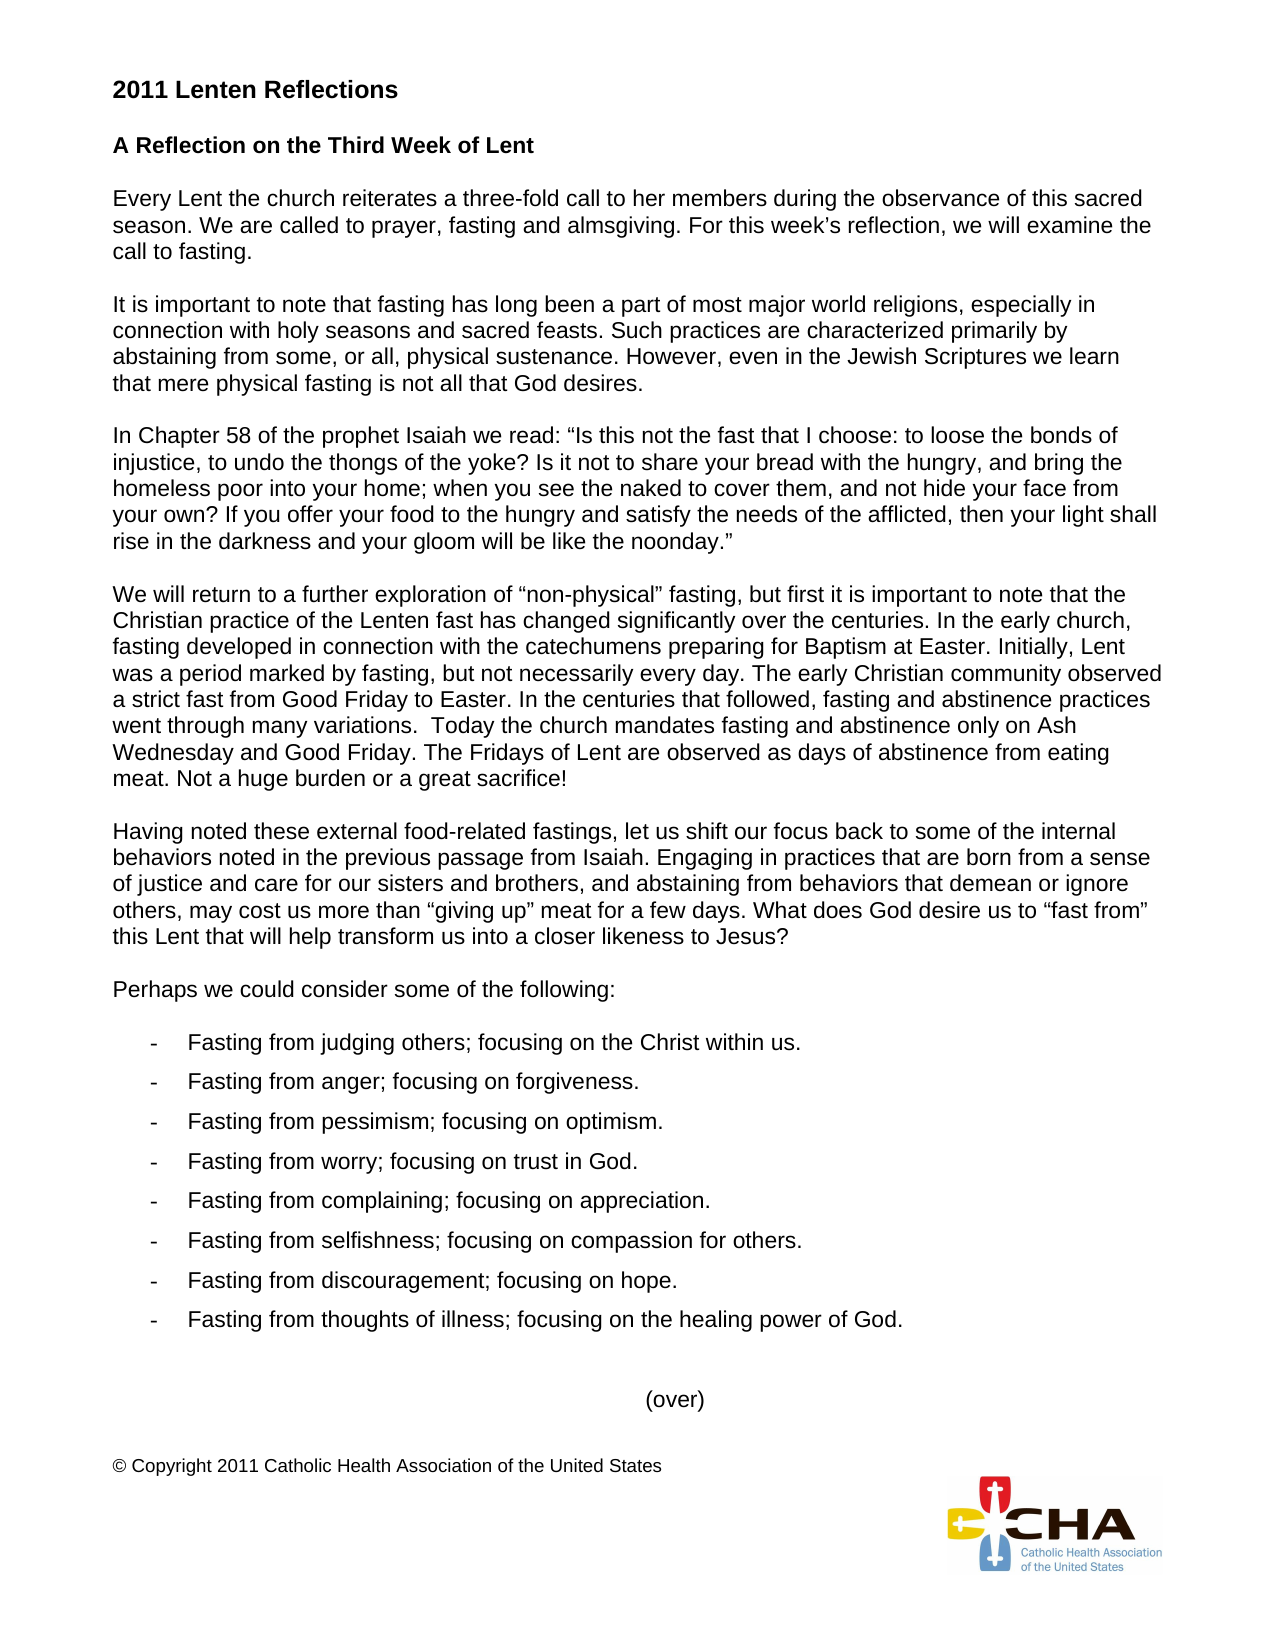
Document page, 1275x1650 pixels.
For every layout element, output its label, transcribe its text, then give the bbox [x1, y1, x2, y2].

picture [946, 1476, 1163, 1575]
list Fasting from discouragement; focusing on hope. [150, 1267, 1162, 1293]
list Fasting from judging others; focusing on the Christ within us. [150, 1028, 1162, 1055]
list Fasting from anger; focusing on forgiveness. [150, 1068, 1162, 1095]
text Perhaps we could consider some of the following: [112, 976, 1162, 1002]
text In Chapter 58 of the prophet Isaiah we read: “Is this not the fast that I choose: to loose the bonds of injustice, to undo the thongs of the yoke? Is it not to share your bread with the hungry, and bring the homeless poor into your home; when you see the naked to cover them, and not hide your face from your own? If you offer your food to the hungry and satisfy the needs of the afflicted, then your light shall rise in the darkness and your gloom will be like the noonday.” [112, 422, 1162, 554]
text Having noted these external food-related fastings, let us shift our focus back to some of the internal behaviors noted in the previous passage from Isaiah. Engaging in practices that are born from a sense of justice and care for our sisters and brothers, and abstaining from behaviors that demean or ignore others, may cost us more than “giving up” meat for a few days. What does God desire us to “fast from” this Lent that will help transform us into a closer likeness to Jesus? [112, 818, 1162, 949]
list Fasting from worry; focusing on trust in God. [150, 1148, 1162, 1174]
list Fasting from pessimism; focusing on optimism. [150, 1108, 1162, 1134]
text Every Lent the church reiterates a three-fold call to her members during the observance of this sacred season. We are called to prayer, fasting and almsgiving. For this week’s reflection, we will examine the call to fasting. [112, 185, 1162, 264]
list Fasting from selfishness; focusing on compassion for others. [150, 1227, 1162, 1253]
list Fasting from complaining; focusing on appreciation. [150, 1187, 1162, 1214]
text We will return to a further exploration of “non-physical” fasting, but first it is important to note that the Christian practice of the Lenten fast has changed significantly over the centuries. In the early church, fasting developed in connection with the catechumens preparing for Baptism at Easter. Initially, Lent was a period marked by fasting, but not necessarily every day. The early Christian community observed a strict fast from Good Friday to Easter. In the centuries that followed, fasting and abstinence practices went through many variations. Today the church mandates fasting and abstinence only on Ash Wednesday and Good Friday. The Fridays of Lent are observed as days of abstinence from eating meat. Not a huge burden or a great sacrifice! [112, 581, 1162, 791]
text A Reflection on the Third Week of Lent [112, 132, 1162, 159]
list (over) [187, 1386, 1162, 1412]
text It is important to note that fasting has long been a part of most major world religions, especially in connection with holy seasons and sacred feasts. Such practices are characterized primarily by abstaining from some, or all, physical sustenance. However, even in the Jewish Scriptures we learn that mere physical fasting is not all that God desires. [112, 291, 1162, 396]
list Fasting from thoughts of illness; focusing on the healing power of God. [150, 1306, 1162, 1333]
